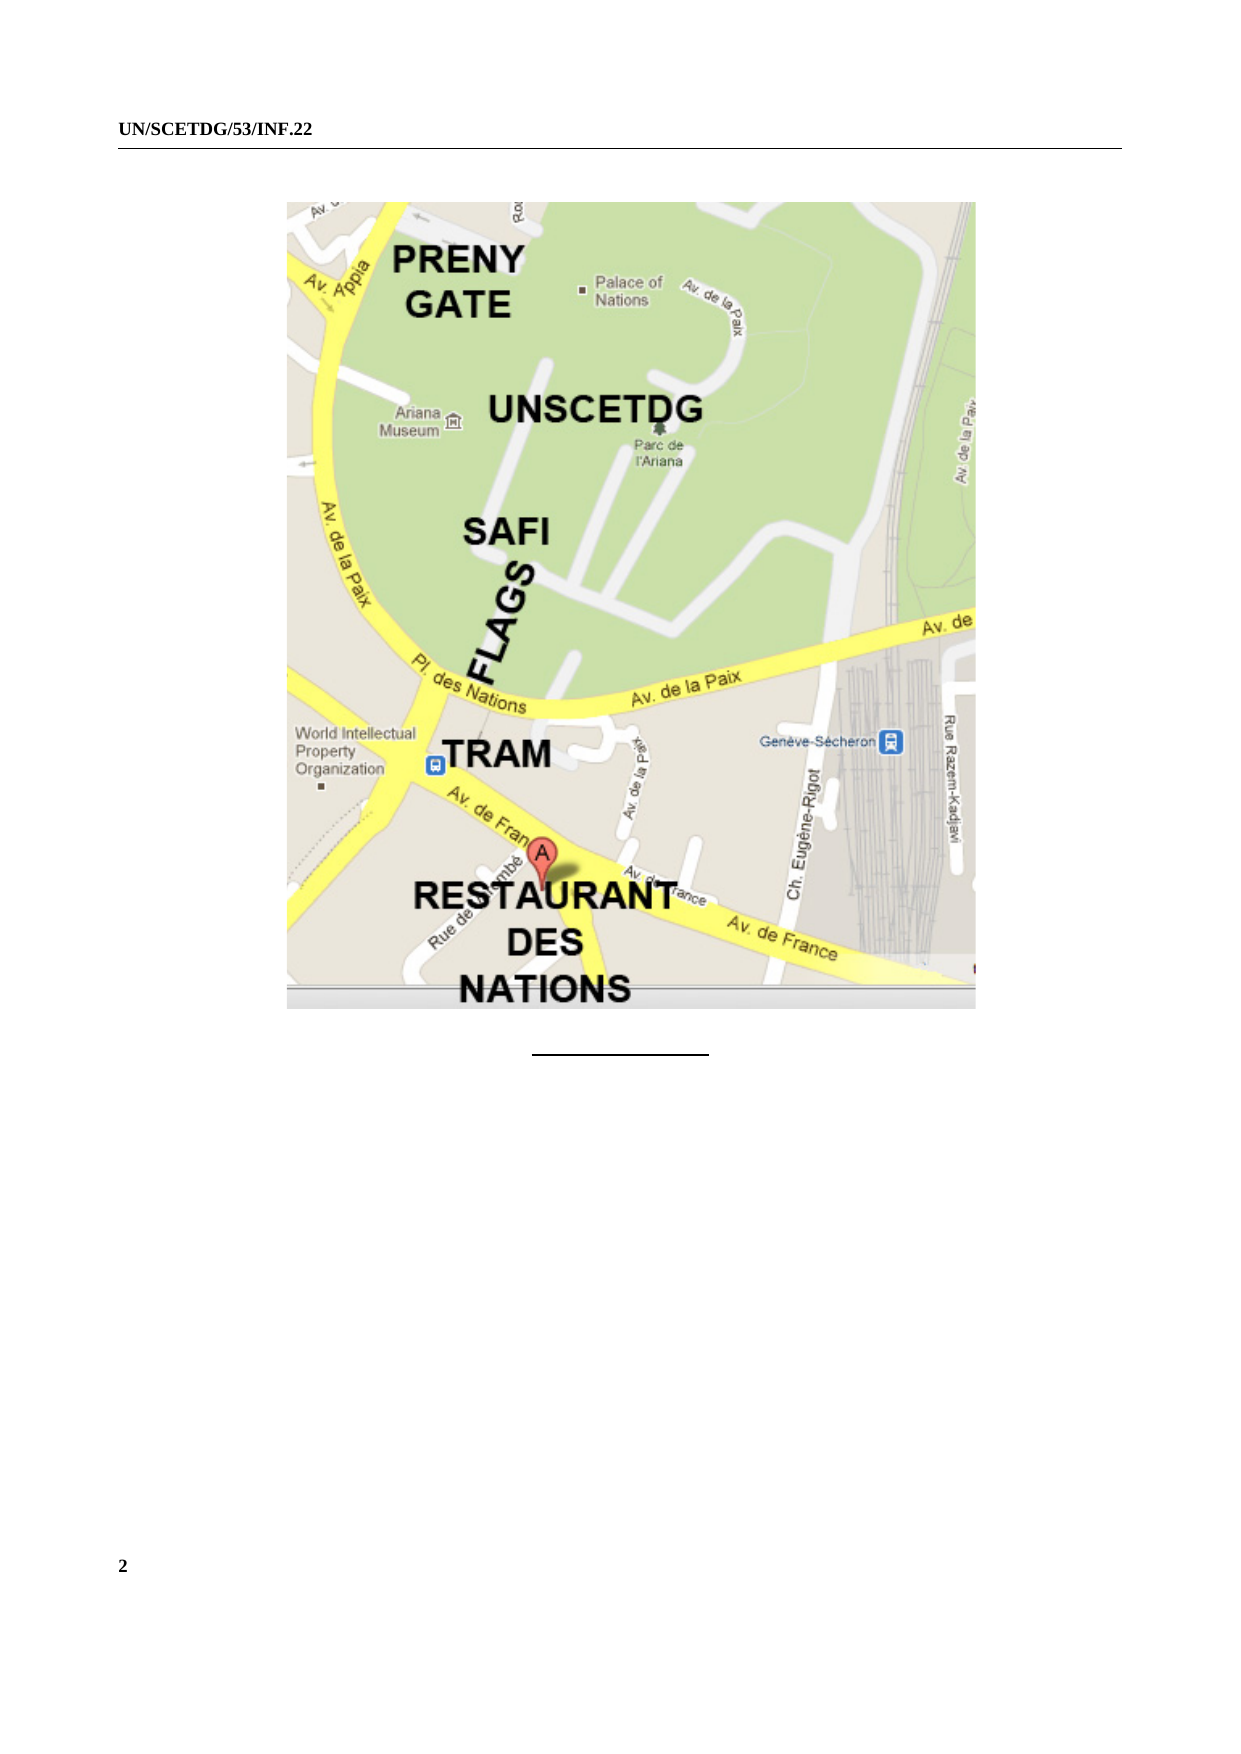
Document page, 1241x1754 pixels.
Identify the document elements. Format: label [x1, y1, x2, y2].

picture [286, 202, 976, 1009]
